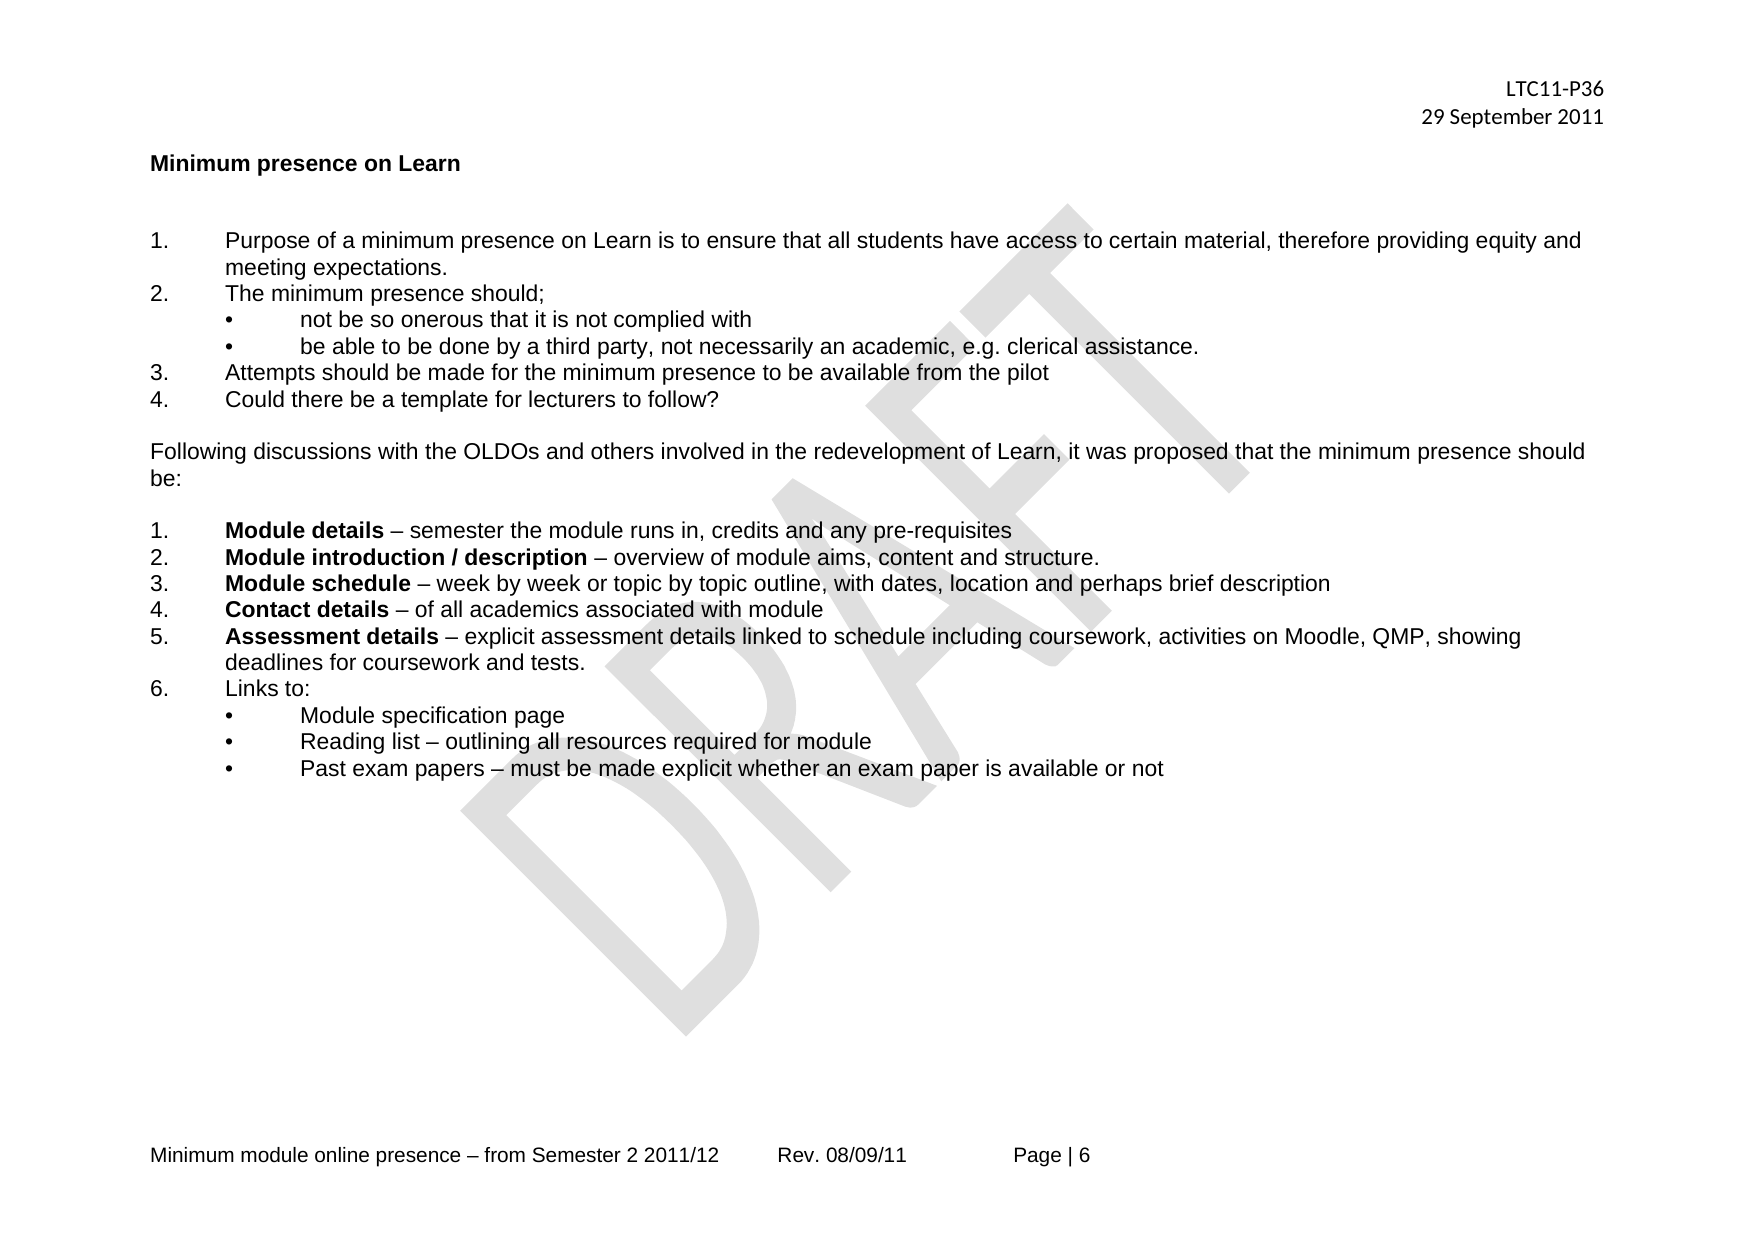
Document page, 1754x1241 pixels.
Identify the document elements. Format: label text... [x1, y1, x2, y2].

text 3. Module schedule – week by week or topic by topic outline, with dates, location and perhaps brief description [150, 570, 1604, 596]
text • Past exam papers – must be made explicit whether an exam paper is available or not [150, 754, 1604, 781]
text • Reading list – outlining all resources required for module [150, 728, 1604, 754]
text 1. Module details – semester the module runs in, credits and any pre-requisites [150, 517, 1604, 544]
text Minimum presence on Learn [150, 150, 1604, 176]
text 5. Assessment details – explicit assessment details linked to schedule including coursework, activities on Moodle, QMP, showing deadlines for coursework and tests. [150, 623, 1604, 675]
text 6. Links to: [150, 675, 1604, 702]
text Following discussions with the OLDOs and others involved in the redevelopment of Learn, it was proposed that the minimum presence should be: [150, 438, 1604, 491]
text 4. Contact details – of all academics associated with module [150, 596, 1604, 623]
text 3. Attempts should be made for the minimum presence to be available from the pilot [150, 359, 1604, 386]
text 1. Purpose of a minimum presence on Learn is to ensure that all students have access to certain material, therefore providing equity and meeting expectations. [150, 227, 1604, 280]
text • not be so onerous that it is not complied with [150, 306, 1604, 333]
text • be able to be done by a third party, not necessarily an academic, e.g. clerical assistance. [150, 333, 1604, 359]
text • Module specification page [150, 702, 1604, 728]
text 4. Could there be a template for lecturers to follow? [150, 386, 1604, 412]
text 2. Module introduction / description – overview of module aims, content and structure. [150, 544, 1604, 570]
text 2. The minimum presence should; [150, 280, 1604, 306]
